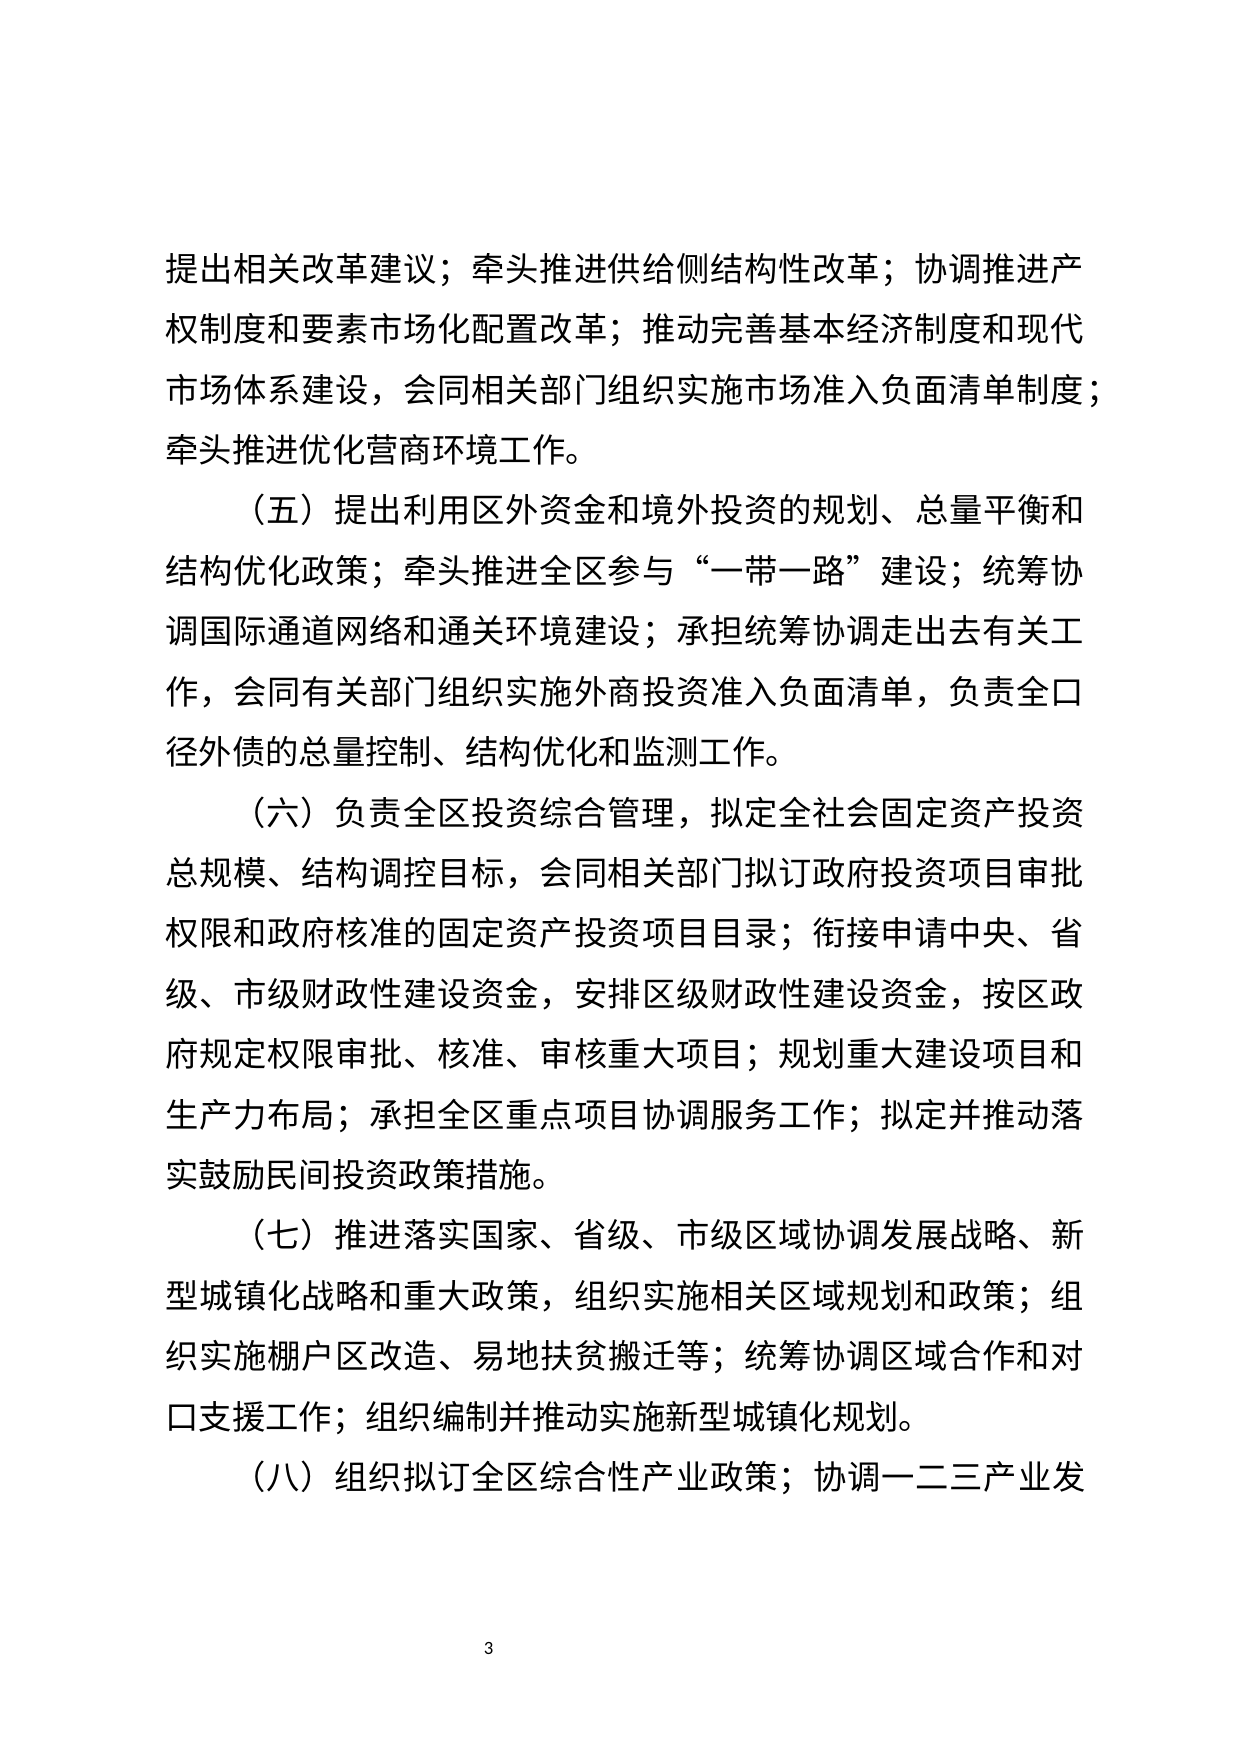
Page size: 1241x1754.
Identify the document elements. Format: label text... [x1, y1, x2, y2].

text （六）负责全区投资综合管理，拟定全社会固定资产投资总规模、结构调控目标，会同相关部门拟订政府投资项目审批权限和政府核准的固定资产投资项目目录；衔接申请中央、省级、市级财政性建设资金，安排区级财政性建设资金，按区政府规定权限审批、核准、审核重大项目；规划重大建设项目和生产力布局；承担全区重点项目协调服务工作；拟定并推动落实鼓励民间投资政策措施。 [165, 777, 1087, 1199]
text （七）推进落实国家、省级、市级区域协调发展战略、新型城镇化战略和重大政策，组织实施相关区域规划和政策；组织实施棚户区改造、易地扶贫搬迁等；统筹协调区域合作和对口支援工作；组织编制并推动实施新型城镇化规划。 [165, 1199, 1087, 1441]
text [165, 1441, 1087, 1502]
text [165, 233, 1087, 474]
text （五）提出利用区外资金和境外投资的规划、总量平衡和结构优化政策；牵头推进全区参与“一带一路”建设；统筹协调国际通道网络和通关环境建设；承担统筹协调走出去有关工作，会同有关部门组织实施外商投资准入负面清单，负责全口径外债的总量控制、结构优化和监测工作。 [165, 474, 1087, 777]
